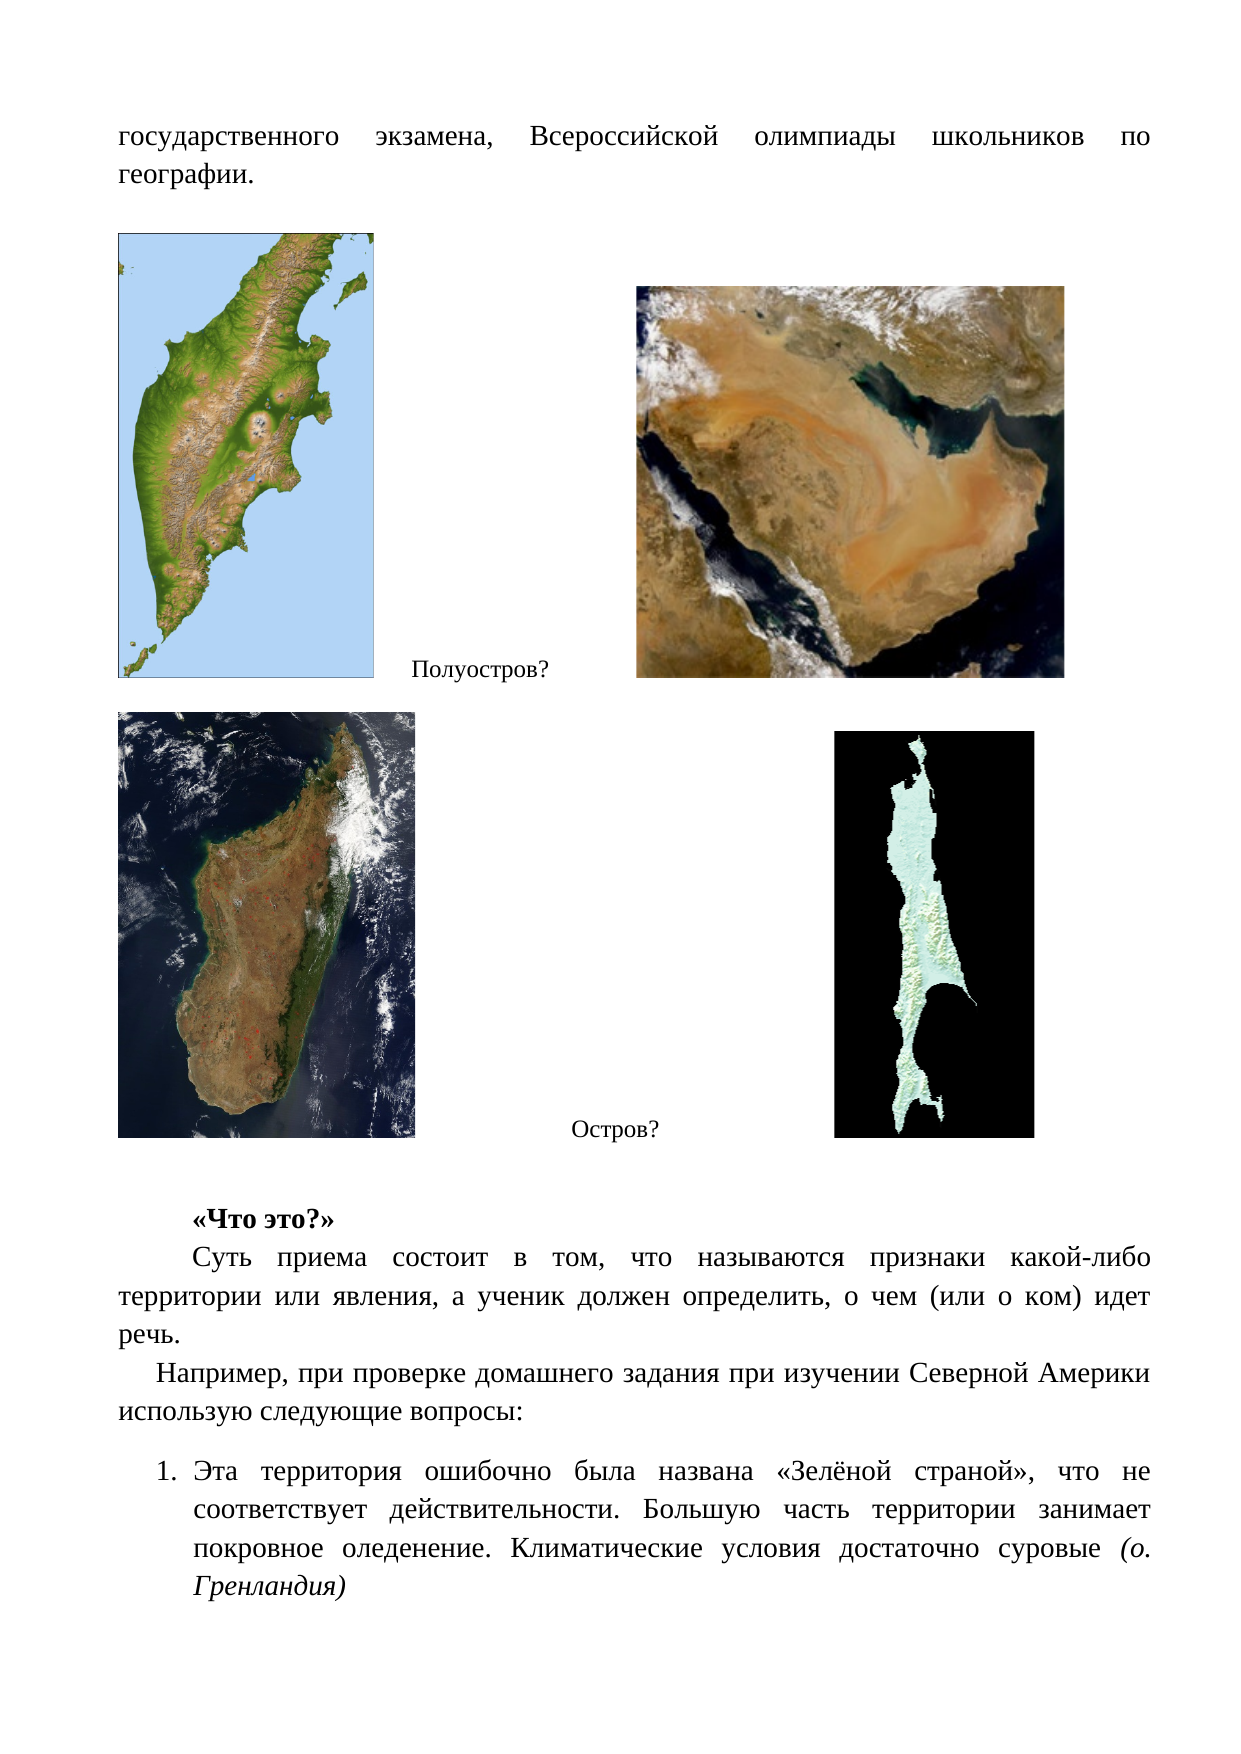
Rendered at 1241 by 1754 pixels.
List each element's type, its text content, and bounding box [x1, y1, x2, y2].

text «Что это?» [118, 1201, 1152, 1234]
text Суть приема состоит в том, что называются признаки какой-либо территории или явления, а ученик должен определить, о чем (или о ком) идет речь. [118, 1239, 1152, 1350]
picture [118, 712, 415, 1138]
picture [118, 233, 374, 678]
text Например, при проверке домашнего задания при изучении Северной Америки использую следующие вопросы: [118, 1355, 1152, 1427]
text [118, 118, 1152, 190]
picture [834, 731, 1035, 1138]
picture [636, 286, 1065, 678]
list Эта территория ошибочно была названа «Зелёной страной», что не соответствует действительности. Большую часть территории занимает покровное оледенение. Климатические условия достаточно суровые (о. Гренландия) [156, 1453, 1152, 1602]
